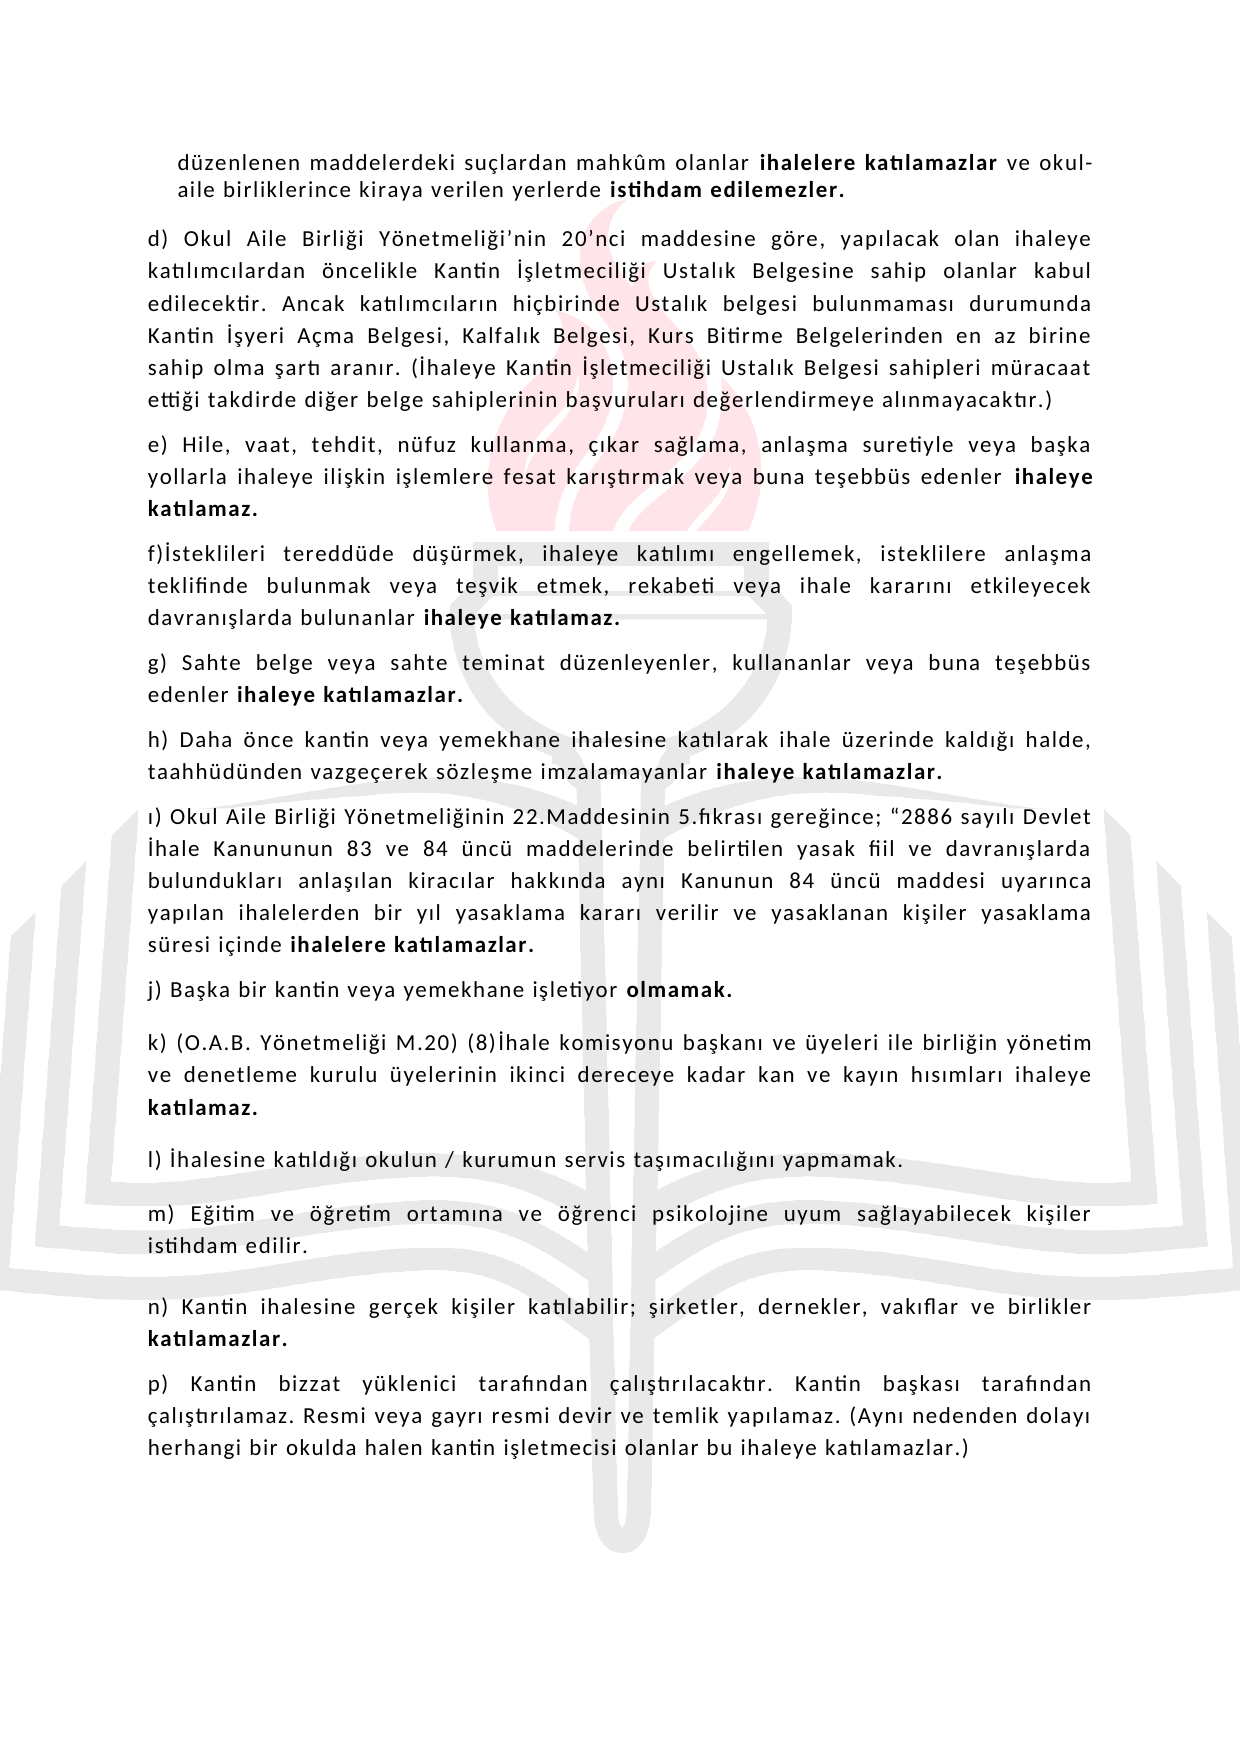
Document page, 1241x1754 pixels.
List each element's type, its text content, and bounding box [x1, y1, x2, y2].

subtitle m) Eğitim ve öğretim ortamına ve öğrenci psikolojine uyum sağlayabilecek kişiler istihdam edilir. [148, 1199, 1093, 1259]
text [148, 148, 1093, 203]
subtitle k) (O.A.B. Yönetmeliği M.20) (8)İhale komisyonu başkanı ve üyeleri ile birliğin yönetim ve denetleme kurulu üyelerinin ikinci dereceye kadar kan ve kayın hısımları ihaleye katılamaz. [148, 1028, 1093, 1121]
subtitle h) Daha önce kantin veya yemekhane ihalesine katılarak ihale üzerinde kaldığı halde, taahhüdünden vazgeçerek sözleşme imzalamayanlar ihaleye katılamazlar. [148, 725, 1093, 785]
subtitle n) Kantin ihalesine gerçek kişiler katılabilir; şirketler, dernekler, vakıflar ve birlikler katılamazlar. [148, 1292, 1093, 1352]
subtitle j) Başka bir kantin veya yemekhane işletiyor olmamak. [148, 975, 1093, 1003]
subtitle f)İsteklileri tereddüde düşürmek, ihaleye katılımı engellemek, isteklilere anlaşma teklifinde bulunmak veya teşvik etmek, rekabeti veya ihale kararını etkileyecek davranışlarda bulunanlar ihaleye katılamaz. [148, 539, 1093, 631]
subtitle g) Sahte belge veya sahte teminat düzenleyenler, kullananlar veya buna teşebbüs edenler ihaleye katılamazlar. [148, 648, 1093, 708]
subtitle l) İhalesine katıldığı okulun / kurumun servis taşımacılığını yapmamak. [148, 1146, 1093, 1174]
subtitle p) Kantin bizzat yüklenici tarafından çalıştırılacaktır. Kantin başkası tarafından çalıştırılamaz. Resmi veya gayrı resmi devir ve temlik yapılamaz. (Aynı nedenden dolayı herhangi bir okulda halen kantin işletmecisi olanlar bu ihaleye katılamazlar.) [148, 1369, 1093, 1461]
subtitle d) Okul Aile Birliği Yönetmeliği’nin 20’nci maddesine göre, yapılacak olan ihaleye katılımcılardan öncelikle Kantin İşletmeciliği Ustalık Belgesine sahip olanlar kabul edilecektir. Ancak katılımcıların hiçbirinde Ustalık belgesi bulunmaması durumunda Kantin İşyeri Açma Belgesi, Kalfalık Belgesi, Kurs Bitirme Belgelerinden en az birine sahip olma şartı aranır. (İhaleye Kantin İşletmeciliği Ustalık Belgesi sahipleri müracaat ettiği takdirde diğer belge sahiplerinin başvuruları değerlendirmeye alınmayacaktır.) [148, 224, 1093, 413]
subtitle ı) Okul Aile Birliği Yönetmeliğinin 22.Maddesinin 5.fıkrası gereğince; “2886 sayılı Devlet İhale Kanununun 83 ve 84 üncü maddelerinde belirtilen yasak fiil ve davranışlarda bulundukları anlaşılan kiracılar hakkında aynı Kanunun 84 üncü maddesi uyarınca yapılan ihalelerden bir yıl yasaklama kararı verilir ve yasaklanan kişiler yasaklama süresi içinde ihalelere katılamazlar. [148, 802, 1093, 958]
subtitle e) Hile, vaat, tehdit, nüfuz kullanma, çıkar sağlama, anlaşma suretiyle veya başka yollarla ihaleye ilişkin işlemlere fesat karıştırmak veya buna teşebbüs edenler ihaleye katılamaz. [148, 430, 1093, 522]
